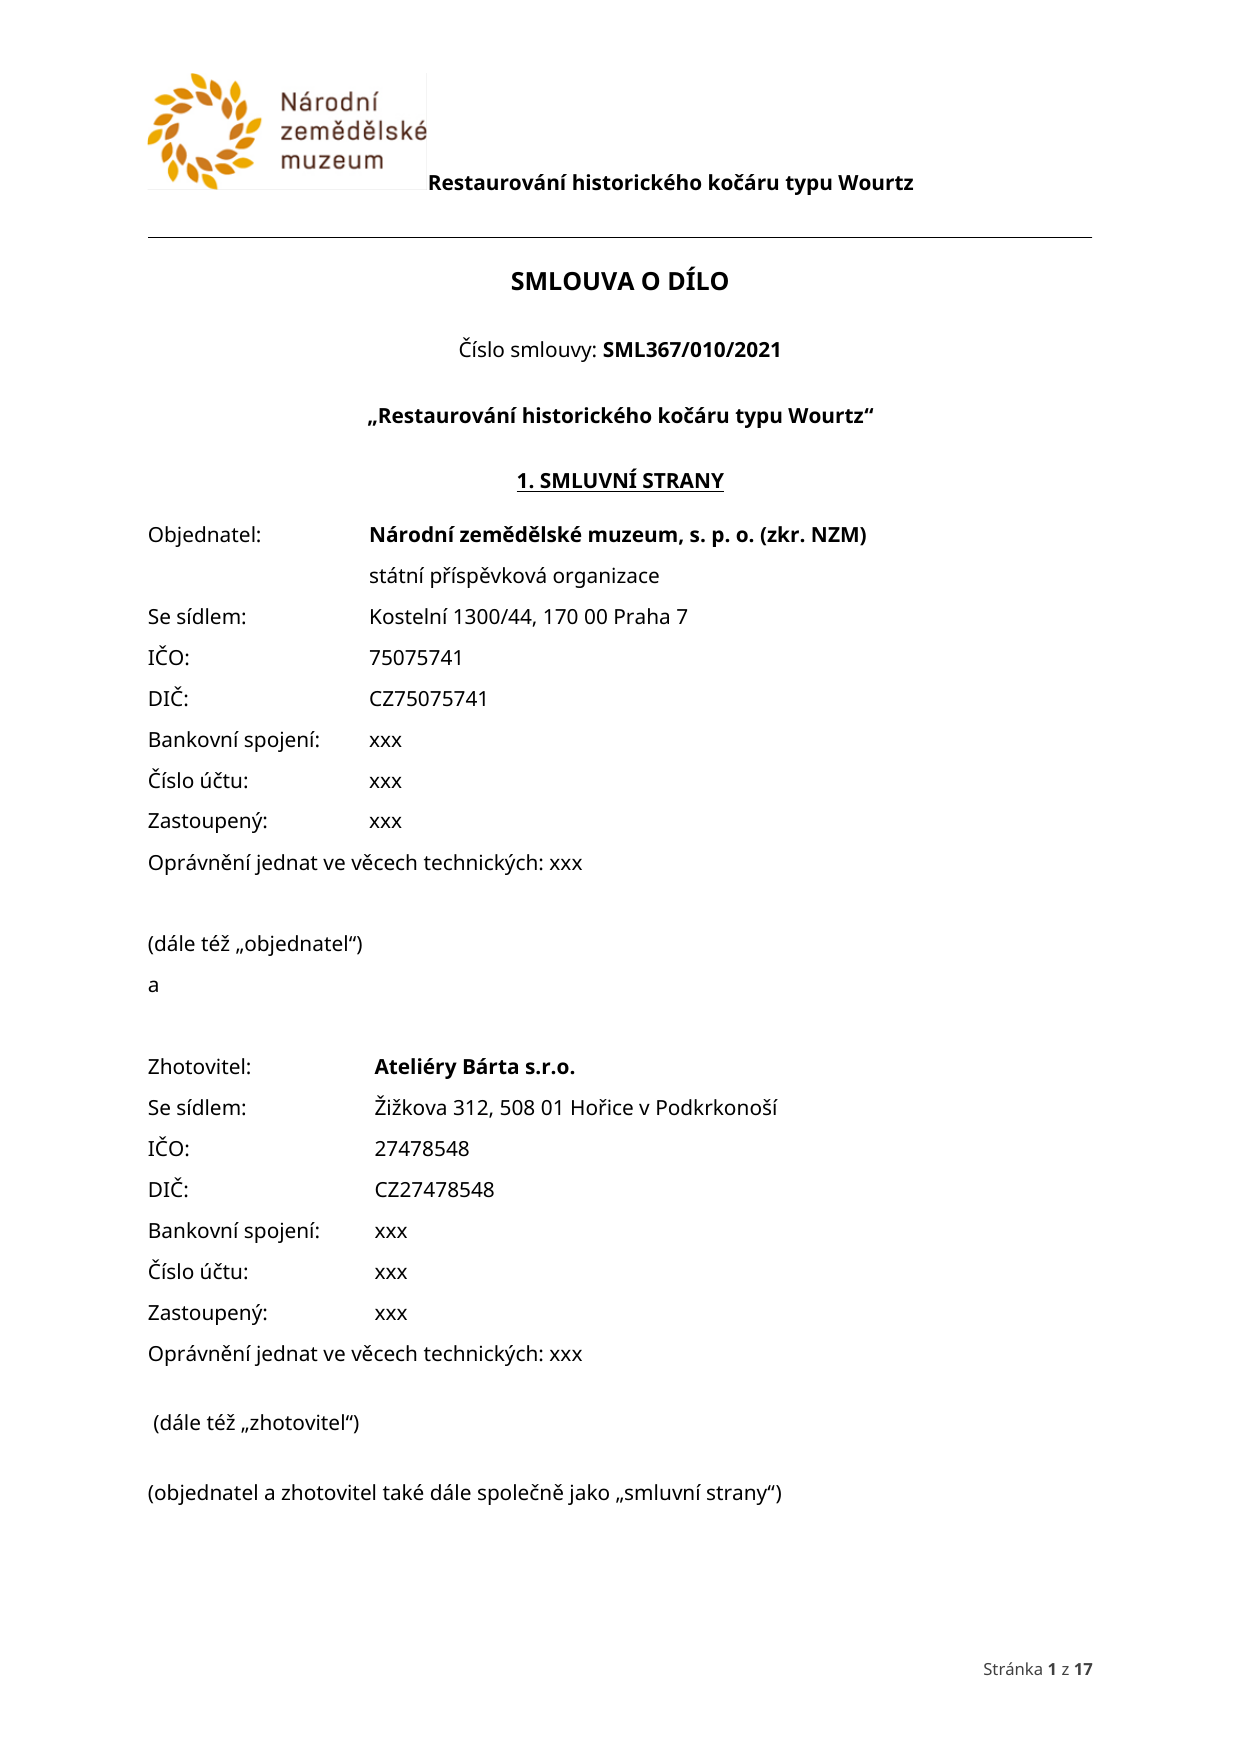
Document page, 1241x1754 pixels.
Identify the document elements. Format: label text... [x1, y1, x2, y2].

text Číslo účtu: xxx [148, 766, 1092, 794]
text IČO: 75075741 [148, 643, 1092, 671]
text DIČ: CZ75075741 [148, 684, 1092, 712]
subtitle Číslo smlouvy: SML367/010/2021 [148, 335, 1092, 363]
text IČO: 27478548 [148, 1134, 1092, 1163]
text DIČ: CZ27478548 [148, 1175, 1092, 1203]
text (objednatel a zhotovitel také dále společně jako „smluvní strany“) [148, 1478, 1092, 1506]
text Zastoupený: xxx [148, 1298, 1092, 1326]
text Zhotovitel: Ateliéry Bárta s.r.o. [148, 1052, 1092, 1081]
picture [147, 73, 428, 191]
text Oprávnění jednat ve věcech technických: xxx [148, 848, 1092, 876]
text Se sídlem: Žižkova 312, 508 01 Hořice v Podkrkonoší [148, 1093, 1092, 1122]
text Objednatel: Národní zemědělské muzeum, s. p. o. (zkr. NZM) [148, 520, 1092, 548]
text Zastoupený: xxx [148, 807, 1092, 835]
text státní příspěvková organizace [148, 561, 1092, 589]
text (dále též „objednatel“) [148, 929, 1092, 958]
text 1. SMLUVNÍ STRANY [148, 467, 1092, 495]
text Oprávnění jednat ve věcech technických: xxx [148, 1339, 1092, 1367]
text Číslo účtu: xxx [148, 1257, 1092, 1285]
text Bankovní spojení: xxx [148, 1216, 1092, 1244]
text (dále též „zhotovitel“) [148, 1408, 1092, 1437]
text a [148, 970, 1092, 999]
text Se sídlem: Kostelní 1300/44, 170 00 Praha 7 [148, 602, 1092, 630]
text „Restaurování historického kočáru typu Wourtz“ [148, 401, 1092, 429]
subtitle Smlouva o DÍLO [148, 263, 1092, 297]
text Bankovní spojení: xxx [148, 725, 1092, 753]
